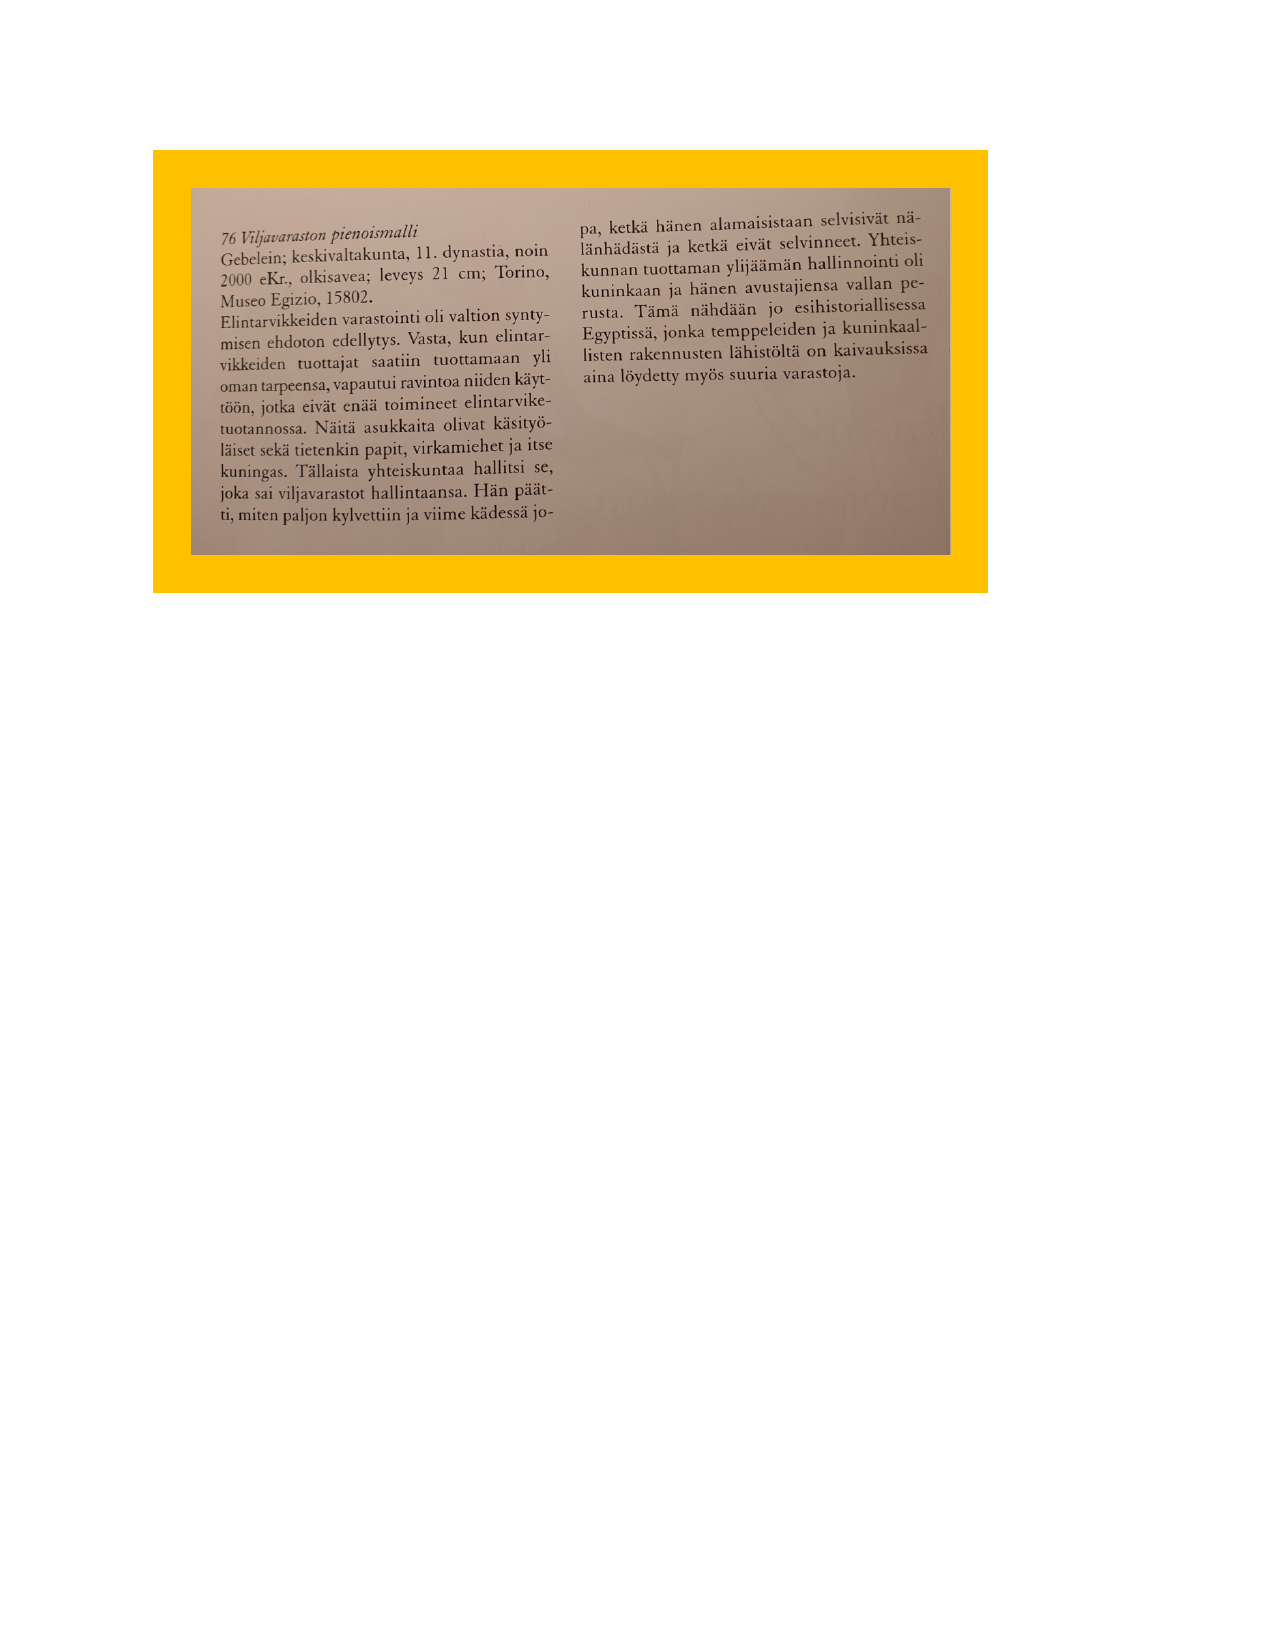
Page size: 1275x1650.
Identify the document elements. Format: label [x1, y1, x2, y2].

picture [191, 188, 951, 555]
